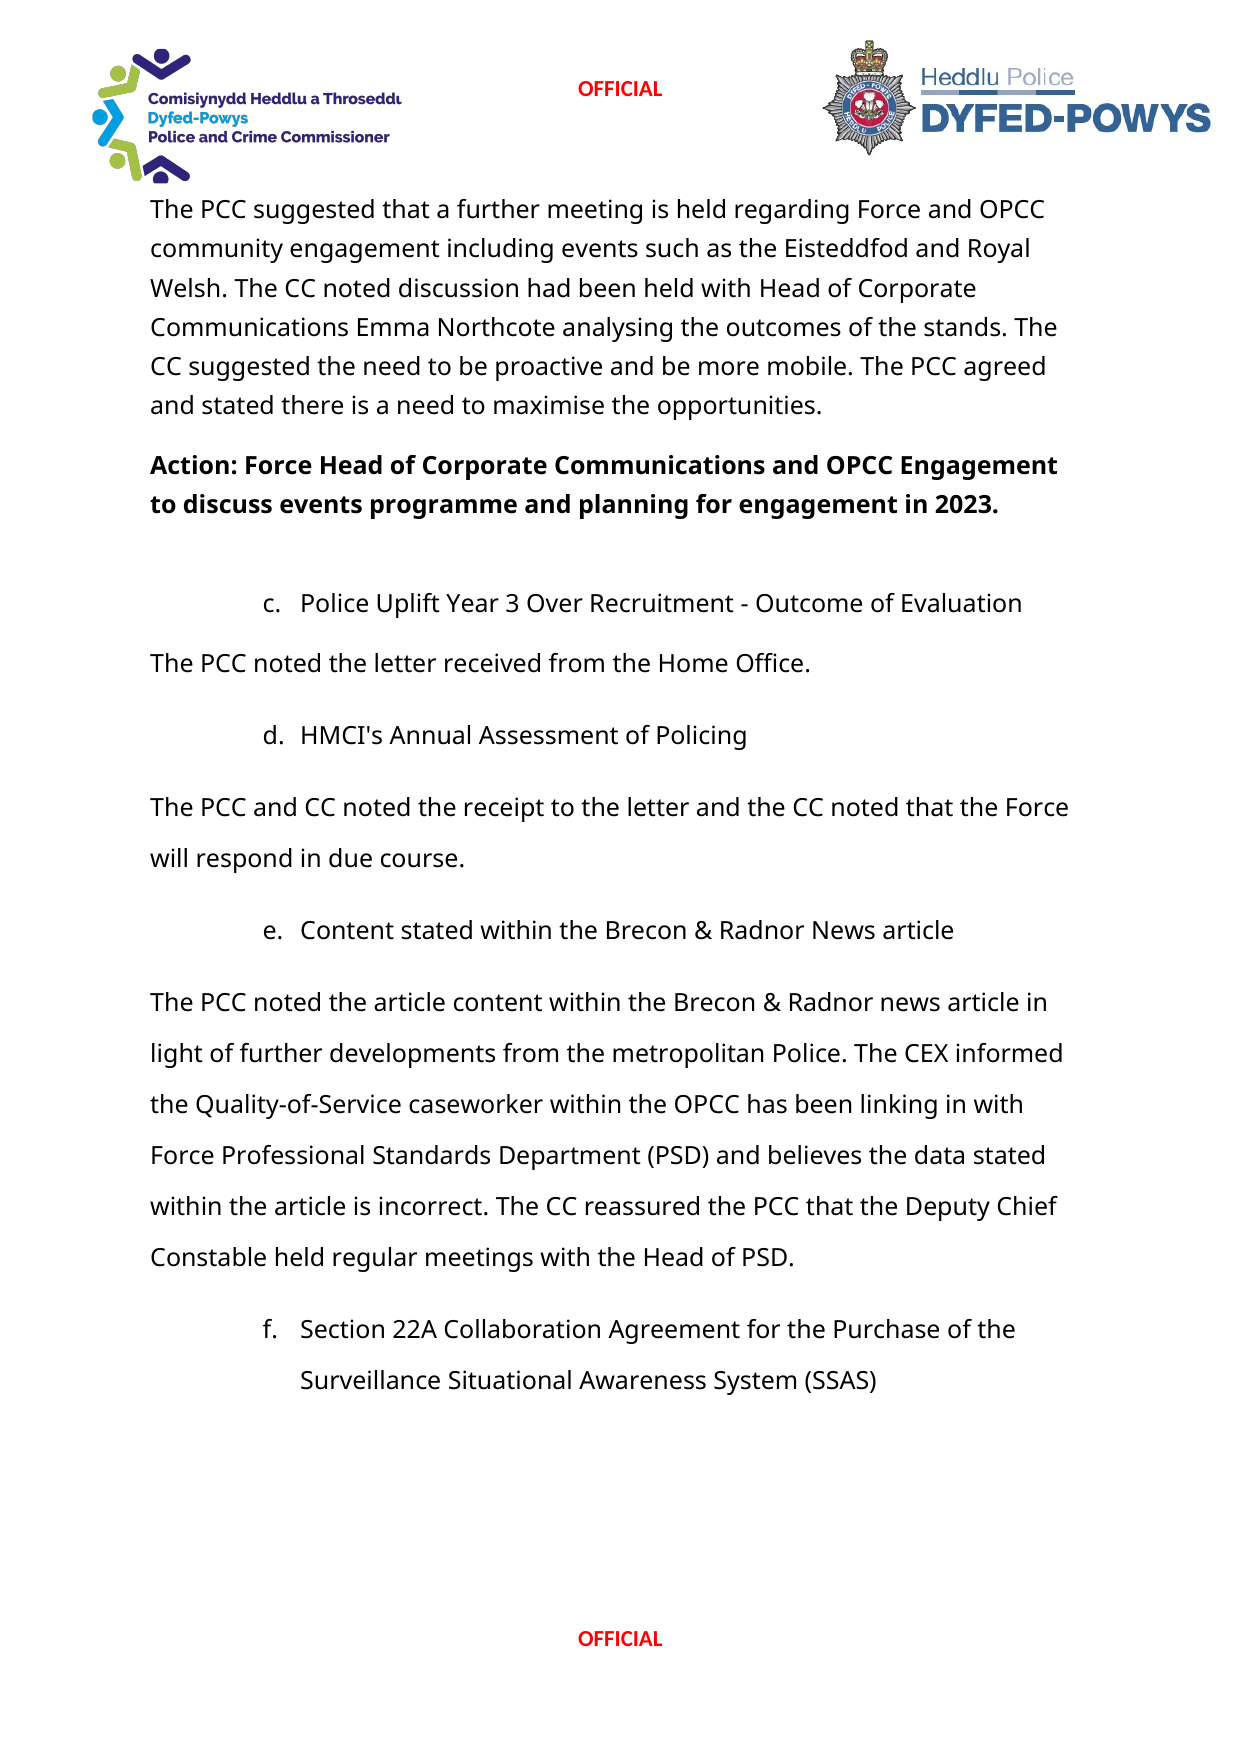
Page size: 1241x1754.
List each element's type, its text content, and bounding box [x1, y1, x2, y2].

text Action: Force Head of Corporate Communications and OPCC Engagement to discuss events programme and planning for engagement in 2023. [150, 448, 1090, 521]
picture [820, 38, 1227, 161]
text The PCC suggested that a further meeting is held regarding Force and OPCC community engagement including events such as the Eisteddfod and Royal Welsh. The CC noted discussion had been held with Head of Corporate Communications Emma Northcote analysing the outcomes of the stands. The CC suggested the need to be proactive and be more mobile. The PCC agreed and stated there is a need to maximise the opportunities. [150, 192, 1090, 422]
list Content stated within the Brecon & Radnor News article [262, 913, 1090, 947]
list Police Uplift Year 3 Over Recruitment - Outcome of Evaluation [262, 586, 1090, 620]
text The PCC noted the letter received from the Home Office. [150, 646, 1090, 680]
list HMCI's Annual Assessment of Policing [262, 718, 1090, 752]
text The PCC noted the article content within the Brecon & Radnor news article in light of further developments from the metropolitan Police. The CEX informed the Quality-of-Service caseworker within the OPCC has been linking in with Force Professional Standards Department (PSD) and believes the data stated within the article is incorrect. The CC reassured the PCC that the Deputy Chief Constable held regular meetings with the Head of PSD. [150, 985, 1090, 1274]
list Section 22A Collaboration Agreement for the Purchase of the Surveillance Situational Awareness System (SSAS) [262, 1312, 1090, 1397]
text The PCC and CC noted the receipt to the letter and the CC noted that the Force will respond in due course. [150, 790, 1090, 875]
picture [92, 48, 402, 183]
